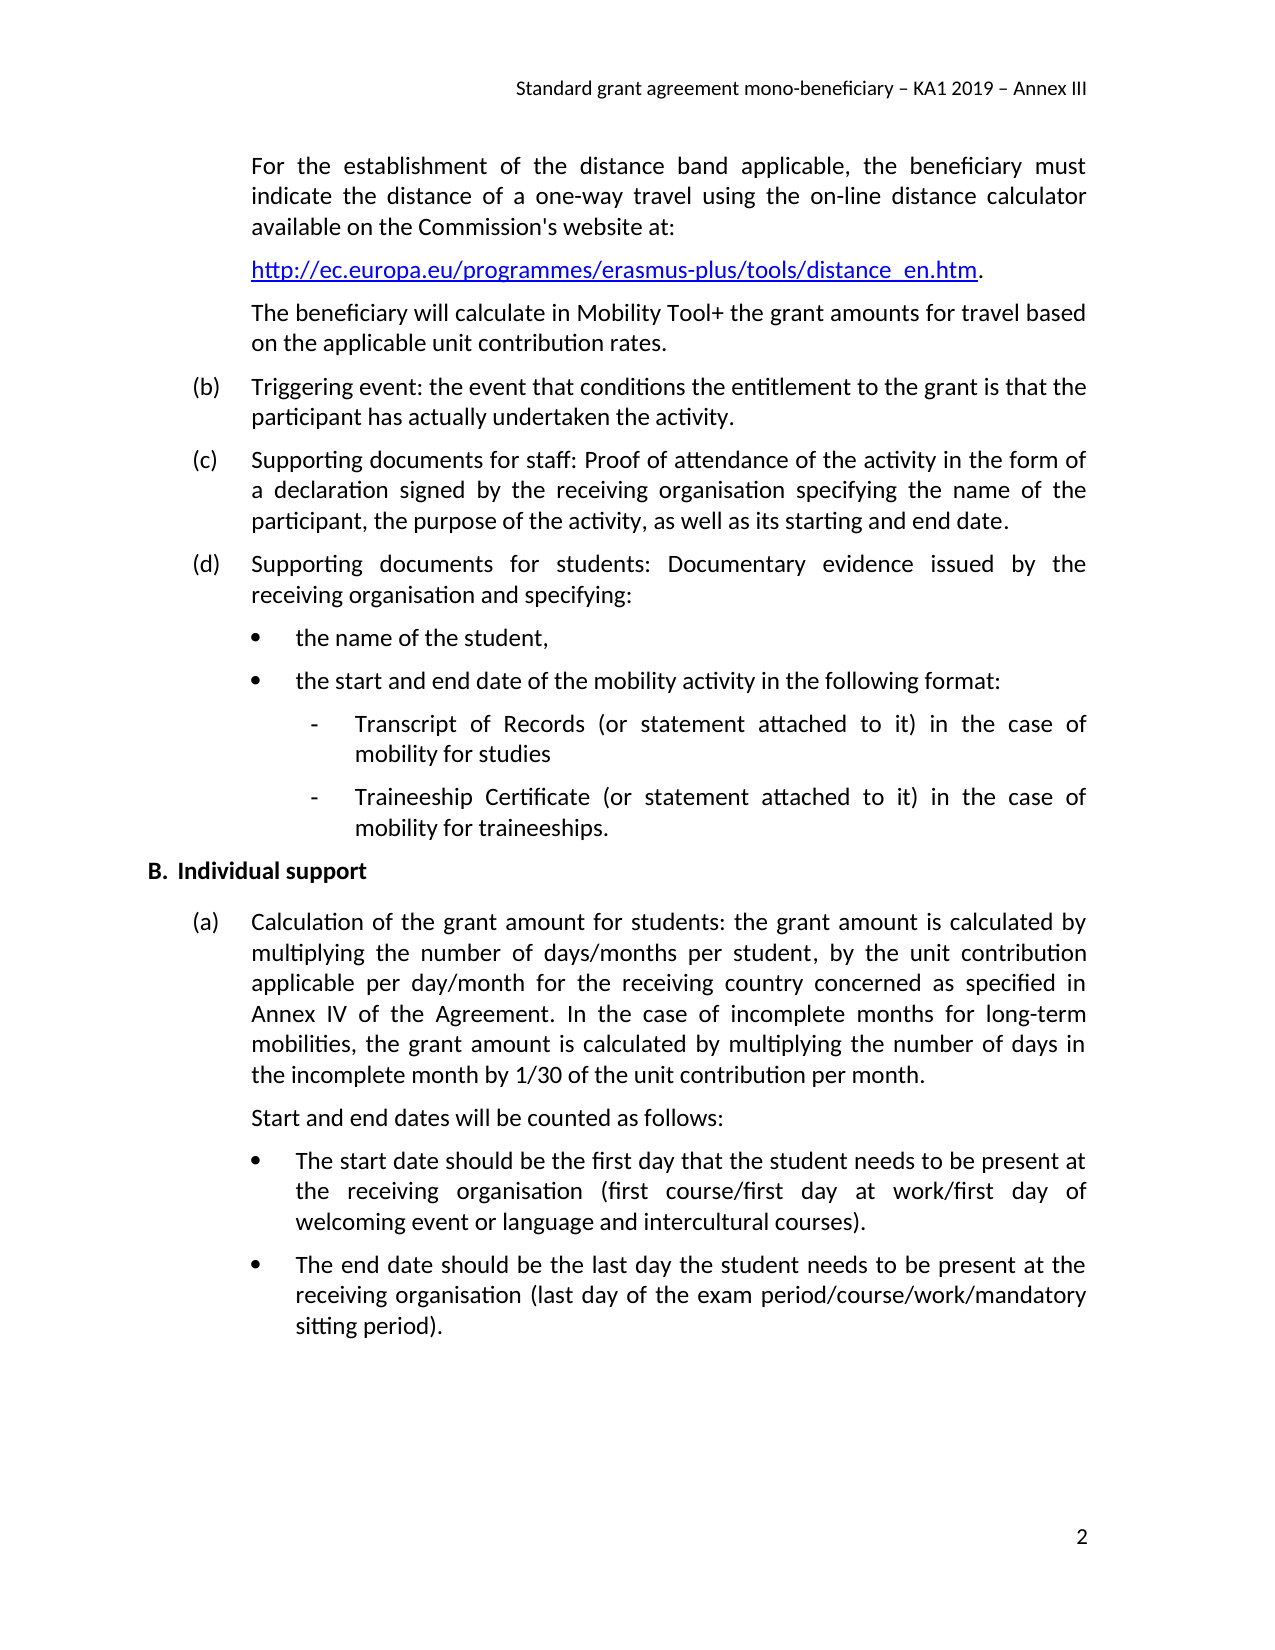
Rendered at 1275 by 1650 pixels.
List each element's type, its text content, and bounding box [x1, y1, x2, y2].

list The start date should be the first day that the student needs to be present at the receiving organisation (first course/first day at work/first day of welcoming event or language and intercultural courses). [251, 1145, 1087, 1236]
list Supporting documents for staff: Proof of attendance of the activity in the form of a declaration signed by the receiving organisation specifying the name of the participant, the purpose of the activity, as well as its starting and end date. [192, 444, 1087, 536]
list Traineeship Certificate (or statement attached to it) in the case of mobility for traineeships. [310, 781, 1087, 842]
list Start and end dates will be counted as follows: [251, 1102, 1087, 1132]
list the start and end date of the mobility activity in the following format: [251, 665, 1087, 695]
list Calculation of the grant amount for students: the grant amount is calculated by multiplying the number of days/months per student, by the unit contribution applicable per day/month for the receiving country concerned as specified in Annex IV of the Agreement. In the case of incomplete months for long-term mobilities, the grant amount is calculated by multiplying the number of days in the incomplete month by 1/30 of the unit contribution per month. [192, 906, 1087, 1089]
list Individual support [148, 855, 1087, 885]
list Triggering event: the event that conditions the entitlement to the grant is that the participant has actually undertaken the activity. [192, 371, 1087, 432]
text The beneficiary will calculate in Mobility Tool+ the grant amounts for travel based on the applicable unit contribution rates. [251, 297, 1087, 358]
list the name of the student, [251, 622, 1087, 652]
list Transcript of Records (or statement attached to it) in the case of mobility for studies [310, 708, 1087, 769]
text http://ec.europa.eu/programmes/erasmus-plus/tools/distance_en.htm. [251, 254, 1087, 284]
list The end date should be the last day the student needs to be present at the receiving organisation (last day of the exam period/course/work/mandatory sitting period). [251, 1249, 1087, 1341]
text (d) Supporting documents for students: Documentary evidence issued by the receiving organisation and specifying: [192, 548, 1087, 609]
text For the establishment of the distance band applicable, the beneficiary must indicate the distance of a one-way travel using the on-line distance calculator available on the Commission's website at: [251, 150, 1087, 242]
